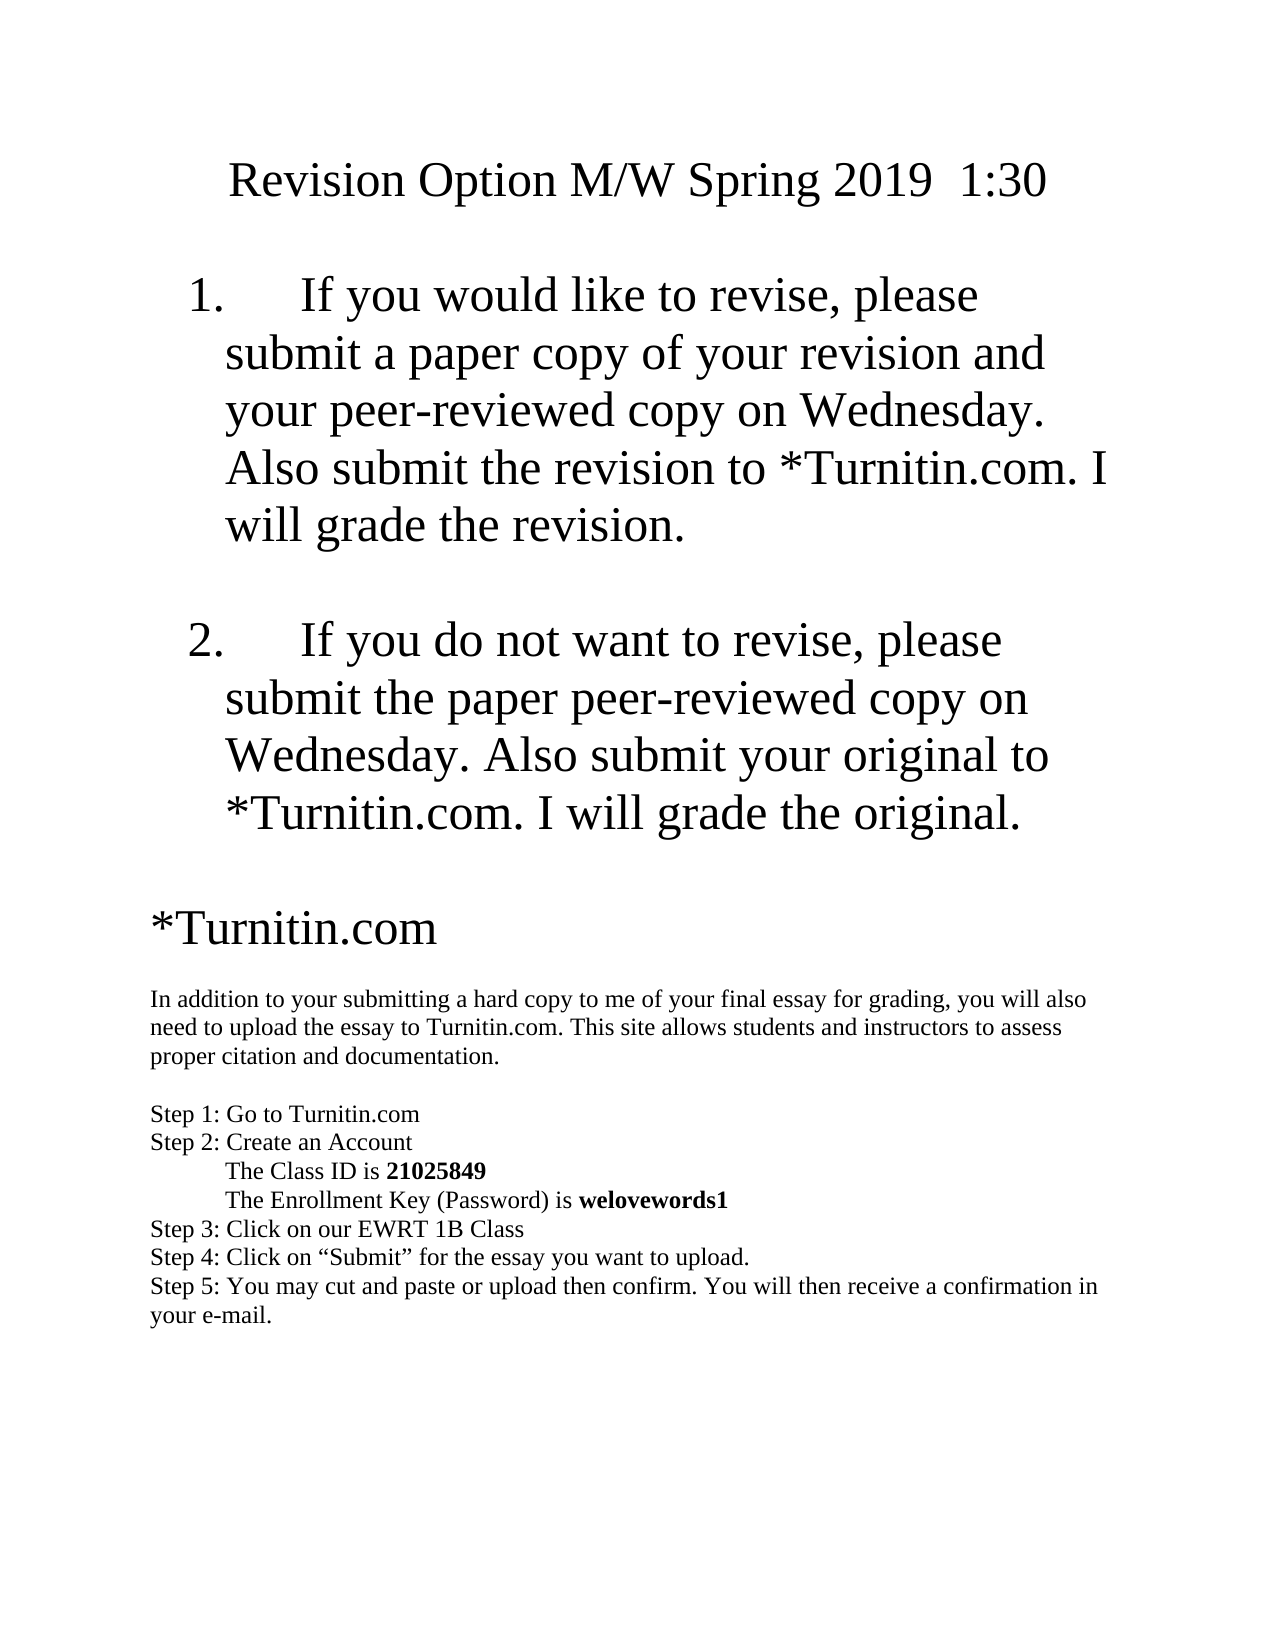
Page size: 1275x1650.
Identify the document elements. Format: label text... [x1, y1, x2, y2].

text Revision Option M/W Spring 2019 1:30 [150, 150, 1125, 207]
text Step 3: Click on our EWRT 1B Class [150, 1214, 1125, 1242]
text Step 4: Click on “Submit” for the essay you want to upload. [150, 1242, 1125, 1271]
text In addition to your submitting a hard copy to me of your final essay for grading, you will also need to upload the essay to Turnitin.com. This site allows students and instructors to assess proper citation and documentation. [150, 984, 1125, 1070]
text Step 2: Create an Account [150, 1127, 1125, 1156]
text The Enrollment Key (Password) is welovewords1 [150, 1185, 1125, 1214]
text The Class ID is 21025849 [150, 1156, 1125, 1185]
text Step 5: You may cut and paste or upload then confirm. You will then receive a confirmation in your e-mail. [150, 1271, 1125, 1329]
list If you do not want to revise, please submit the paper peer-reviewed copy on Wednesday. Also submit your original to *Turnitin.com. I will grade the original. [187, 610, 1125, 840]
text *Turnitin.com [150, 897, 1125, 955]
list If you would like to revise, please submit a paper copy of your revision and your peer-reviewed copy on Wednesday. Also submit the revision to *Turnitin.com. I will grade the revision. [187, 265, 1125, 552]
text Step 1: Go to Turnitin.com [150, 1099, 1125, 1127]
